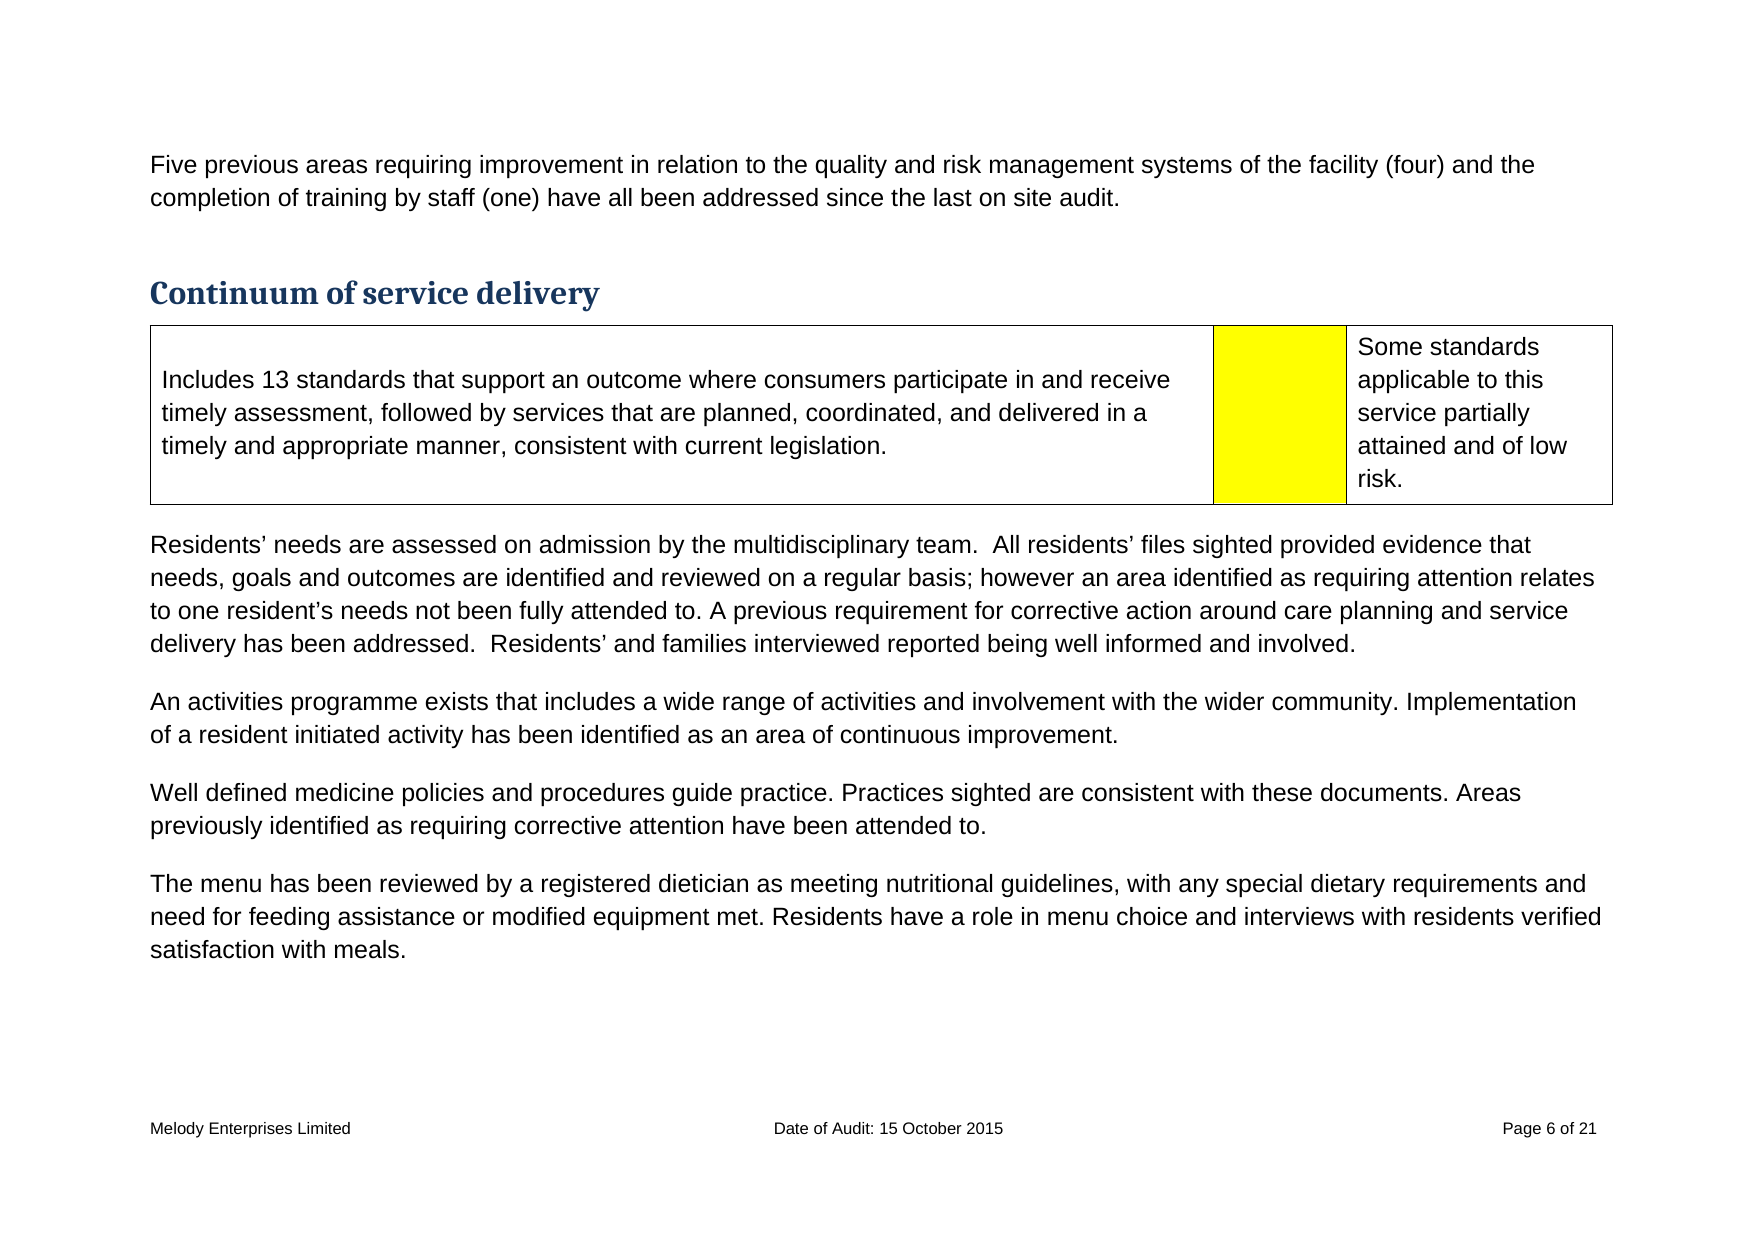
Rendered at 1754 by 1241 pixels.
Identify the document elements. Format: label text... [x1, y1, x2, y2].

table_header Some standards applicable to this service partially attained and of low risk. [1347, 326, 1612, 503]
table_header Includes 13 standards that support an outcome where consumers participate in and receive timely assessment, followed by services that are planned, coordinated, and delivered in a timely and appropriate manner, consistent with current legislation. [151, 326, 1213, 503]
table_header [1214, 326, 1346, 503]
text Residents’ needs are assessed on admission by the multidisciplinary team. All residents’ files sighted provided evidence that needs, goals and outcomes are identified and reviewed on a regular basis; however an area identified as requiring attention relates to one resident’s needs not been fully attended to. A previous requirement for corrective action around care planning and service delivery has been addressed. Residents’ and families interviewed reported being well informed and involved. [150, 529, 1604, 657]
subtitle Continuum of service delivery [150, 274, 1604, 312]
text The menu has been reviewed by a registered dietician as meeting nutritional guidelines, with any special dietary requirements and need for feeding assistance or modified equipment met. Residents have a role in menu choice and interviews with residents verified satisfaction with meals. [150, 869, 1604, 963]
text Five previous areas requiring improvement in relation to the quality and risk management systems of the facility (four) and the completion of training by staff (one) have all been addressed since the last on site audit. [150, 150, 1604, 212]
text An activities programme exists that includes a wide range of activities and involvement with the wider community. Implementation of a resident initiated activity has been identified as an area of continuous improvement. [150, 687, 1604, 748]
text Well defined medicine policies and procedures guide practice. Practices sighted are consistent with these documents. Areas previously identified as requiring corrective attention have been attended to. [150, 778, 1604, 839]
